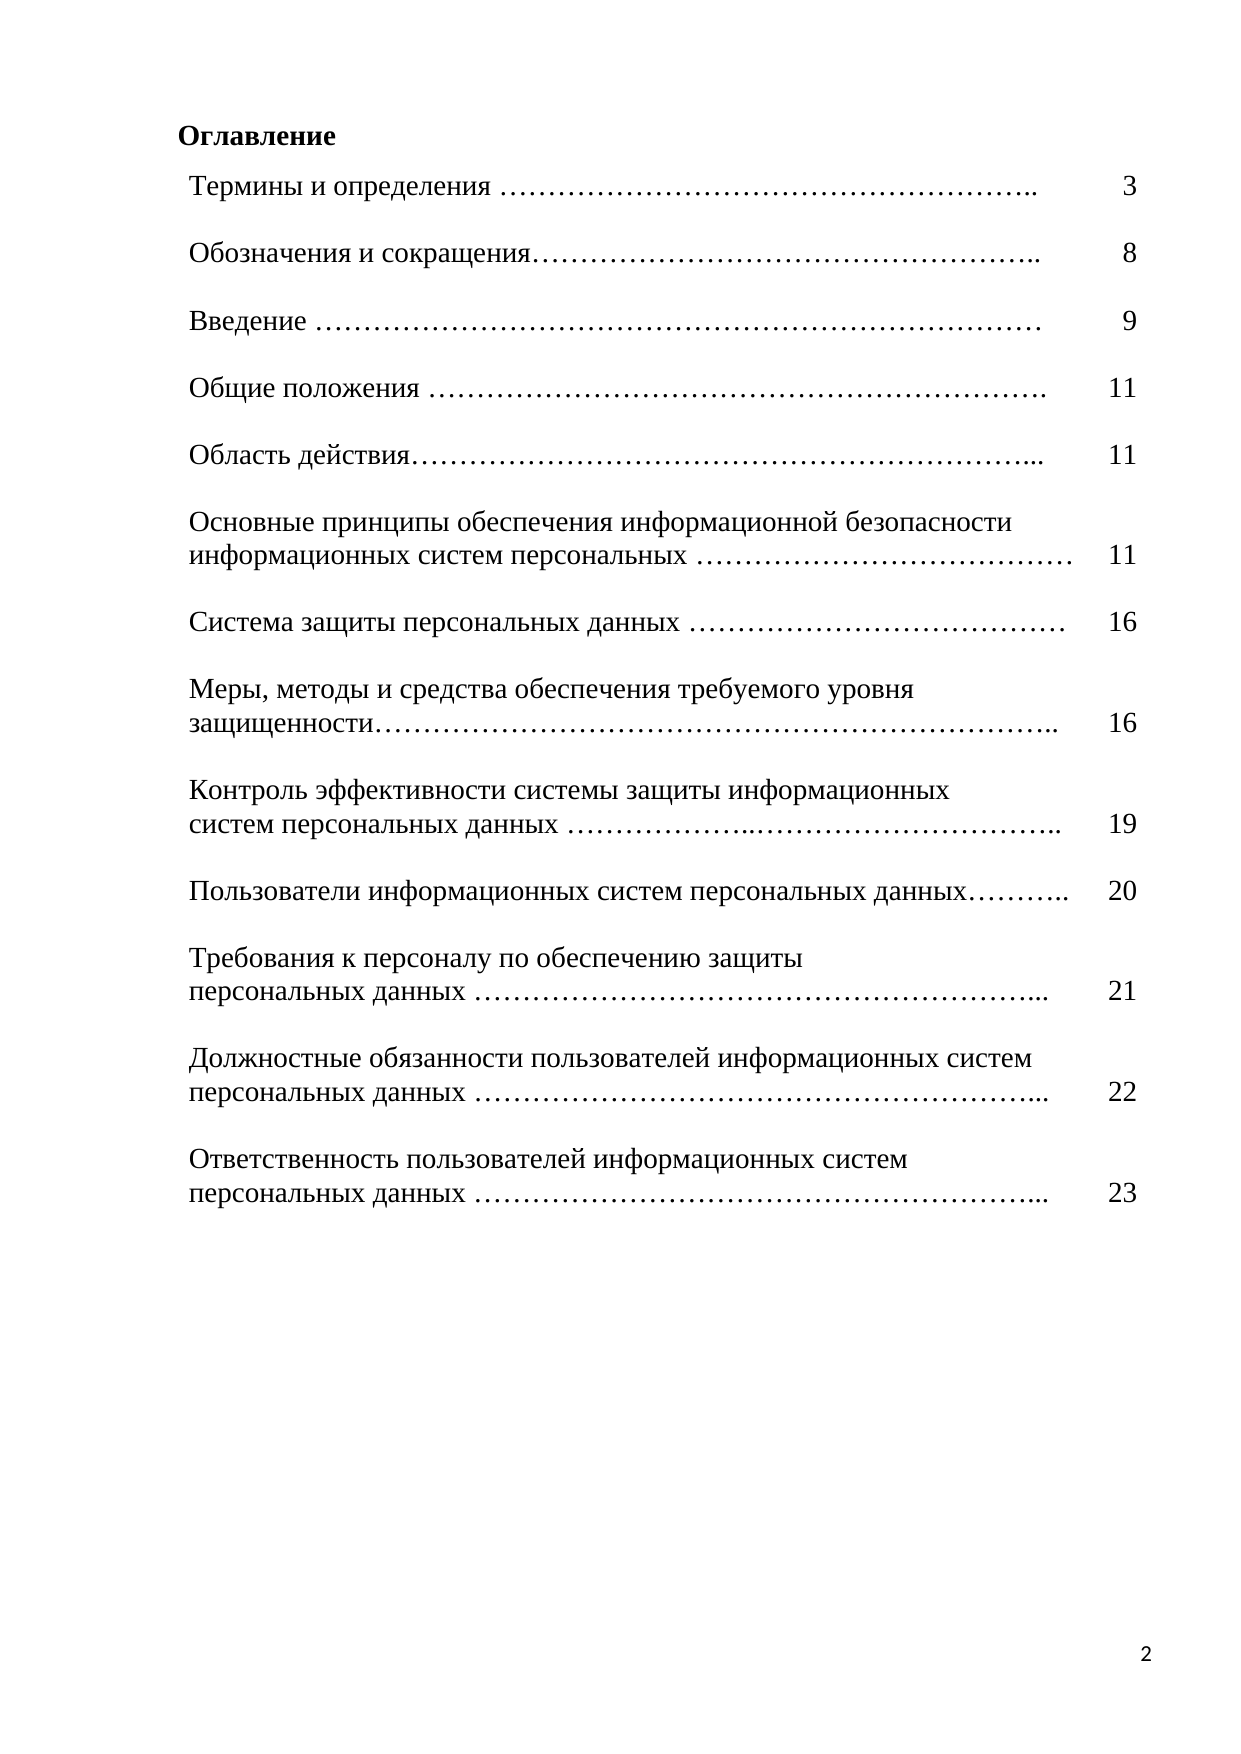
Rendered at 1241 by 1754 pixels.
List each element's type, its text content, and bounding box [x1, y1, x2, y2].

table_cell Обозначения и сокращения…………………………………………….. [177, 236, 1089, 303]
table_cell Должностные обязанности пользователей информационных систем персональных данных …………………………………………………... [177, 1041, 1089, 1141]
table_cell 19 [1089, 772, 1148, 873]
table_cell 20 [1089, 873, 1148, 940]
table_cell Контроль эффективности системы защиты информационных систем персональных данных ………………..………………………….. [177, 772, 1089, 873]
table_cell Область действия………………………………………………………... [177, 437, 1089, 504]
table_cell 22 [1089, 1041, 1148, 1141]
table_cell Основные принципы обеспечения информационной безопасности информационных систем персональных ………………………………… [177, 504, 1089, 604]
table_cell 23 [1089, 1141, 1148, 1208]
table_header Термины и определения ……………………………………………….. [177, 169, 1089, 236]
table_cell Введение ………………………………………………………………… [177, 303, 1089, 370]
table_cell 11 [1089, 437, 1148, 504]
table_cell 11 [1089, 504, 1148, 604]
table_cell Ответственность пользователей информационных систем персональных данных …………………………………………………... [177, 1141, 1089, 1208]
table_cell Система защиты персональных данных ………………………………… [177, 605, 1089, 672]
table_cell 16 [1089, 605, 1148, 672]
table_cell 8 [1089, 236, 1148, 303]
table_cell Пользователи информационных систем персональных данных……….. [177, 873, 1089, 940]
table_cell 9 [1089, 303, 1148, 370]
table_header 3 [1089, 169, 1148, 236]
table_cell Общие положения ………………………………………………………. [177, 370, 1089, 437]
table_cell Требования к персоналу по обеспечению защиты персональных данных …………………………………………………... [177, 940, 1089, 1041]
table_cell 21 [1089, 940, 1148, 1041]
table_cell 16 [1089, 672, 1148, 772]
table_cell 11 [1089, 370, 1148, 437]
table_cell Меры, методы и средства обеспечения требуемого уровня защищенности…………………………………………………………….. [177, 672, 1089, 772]
subtitle Оглавление [177, 118, 1152, 152]
